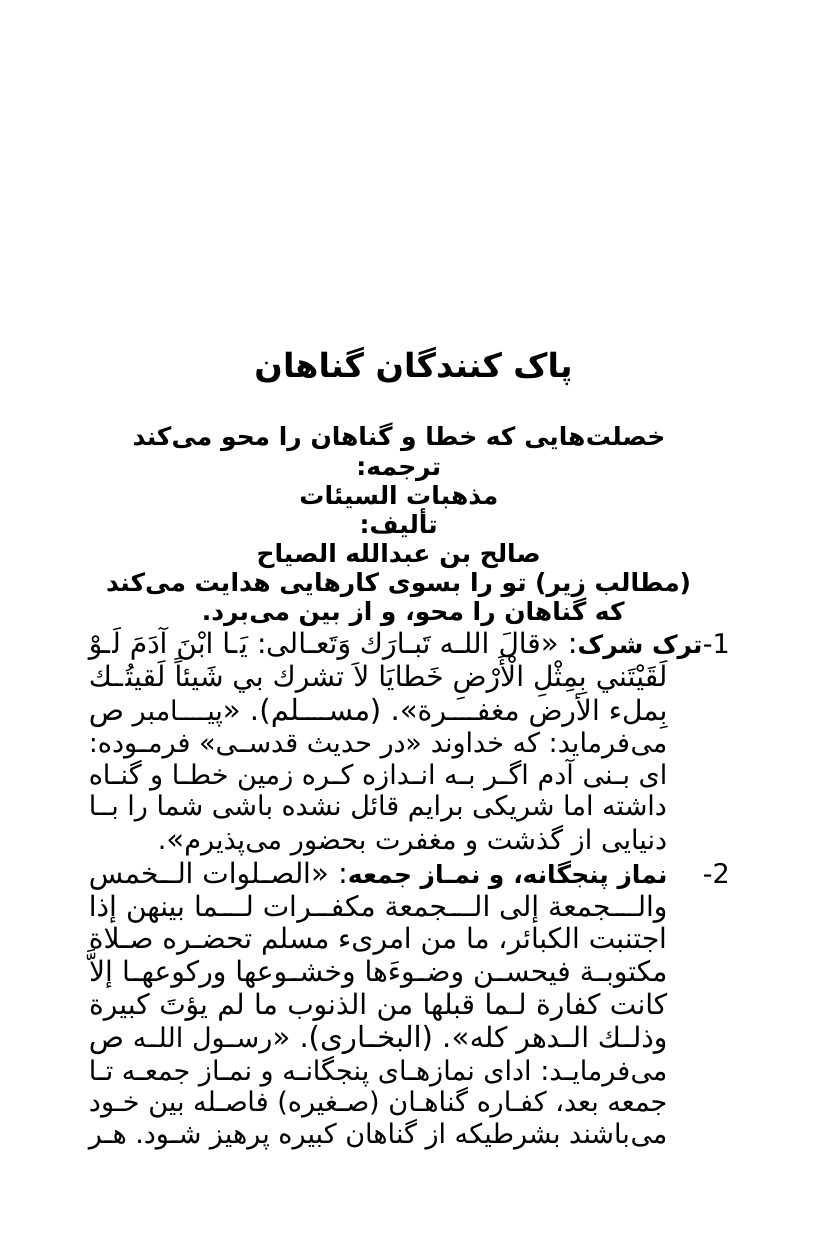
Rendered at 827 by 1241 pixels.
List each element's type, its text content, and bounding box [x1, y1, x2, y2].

text تألیف: [89, 510, 738, 539]
text خصلت‌هایى که خطا و گناهان را محو می‌کند [89, 423, 738, 452]
text صالح بن عبدالله الصیاح [89, 539, 738, 568]
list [89, 856, 703, 1149]
text پاک کنندگان گناهان [89, 346, 738, 385]
text ترجمه: [89, 452, 738, 481]
text مذهبات السیئات [89, 481, 738, 510]
text (مطالب زیر) تو را بسوی کارهایی هدایت می‌کند که گناهان را محو، و از بین می‌برد. [89, 568, 738, 627]
list ترک شرک: «قالَ الله تَبارَك وَتَعالی: یَا ابْنَ آدَمَ لَوْ لَقَیْتَني بِمِثْلِ الْأَرْضِ خَطایَا لاَ تشرك بي شَیئاً لَقیتُك بِملء الأرض مغفرة». (مسلم). «پیامبر ص می‌فرماید: که خداوند «در حدیث قدسی» فرموده: ای بنی آدم اگر به اندازه کره زمین خطا و گناه داشته اما شریکی برایم قائل نشده باشی شما را با دنیایی از گذشت و مغفرت بحضور می‌پذیرم». [89, 627, 703, 856]
